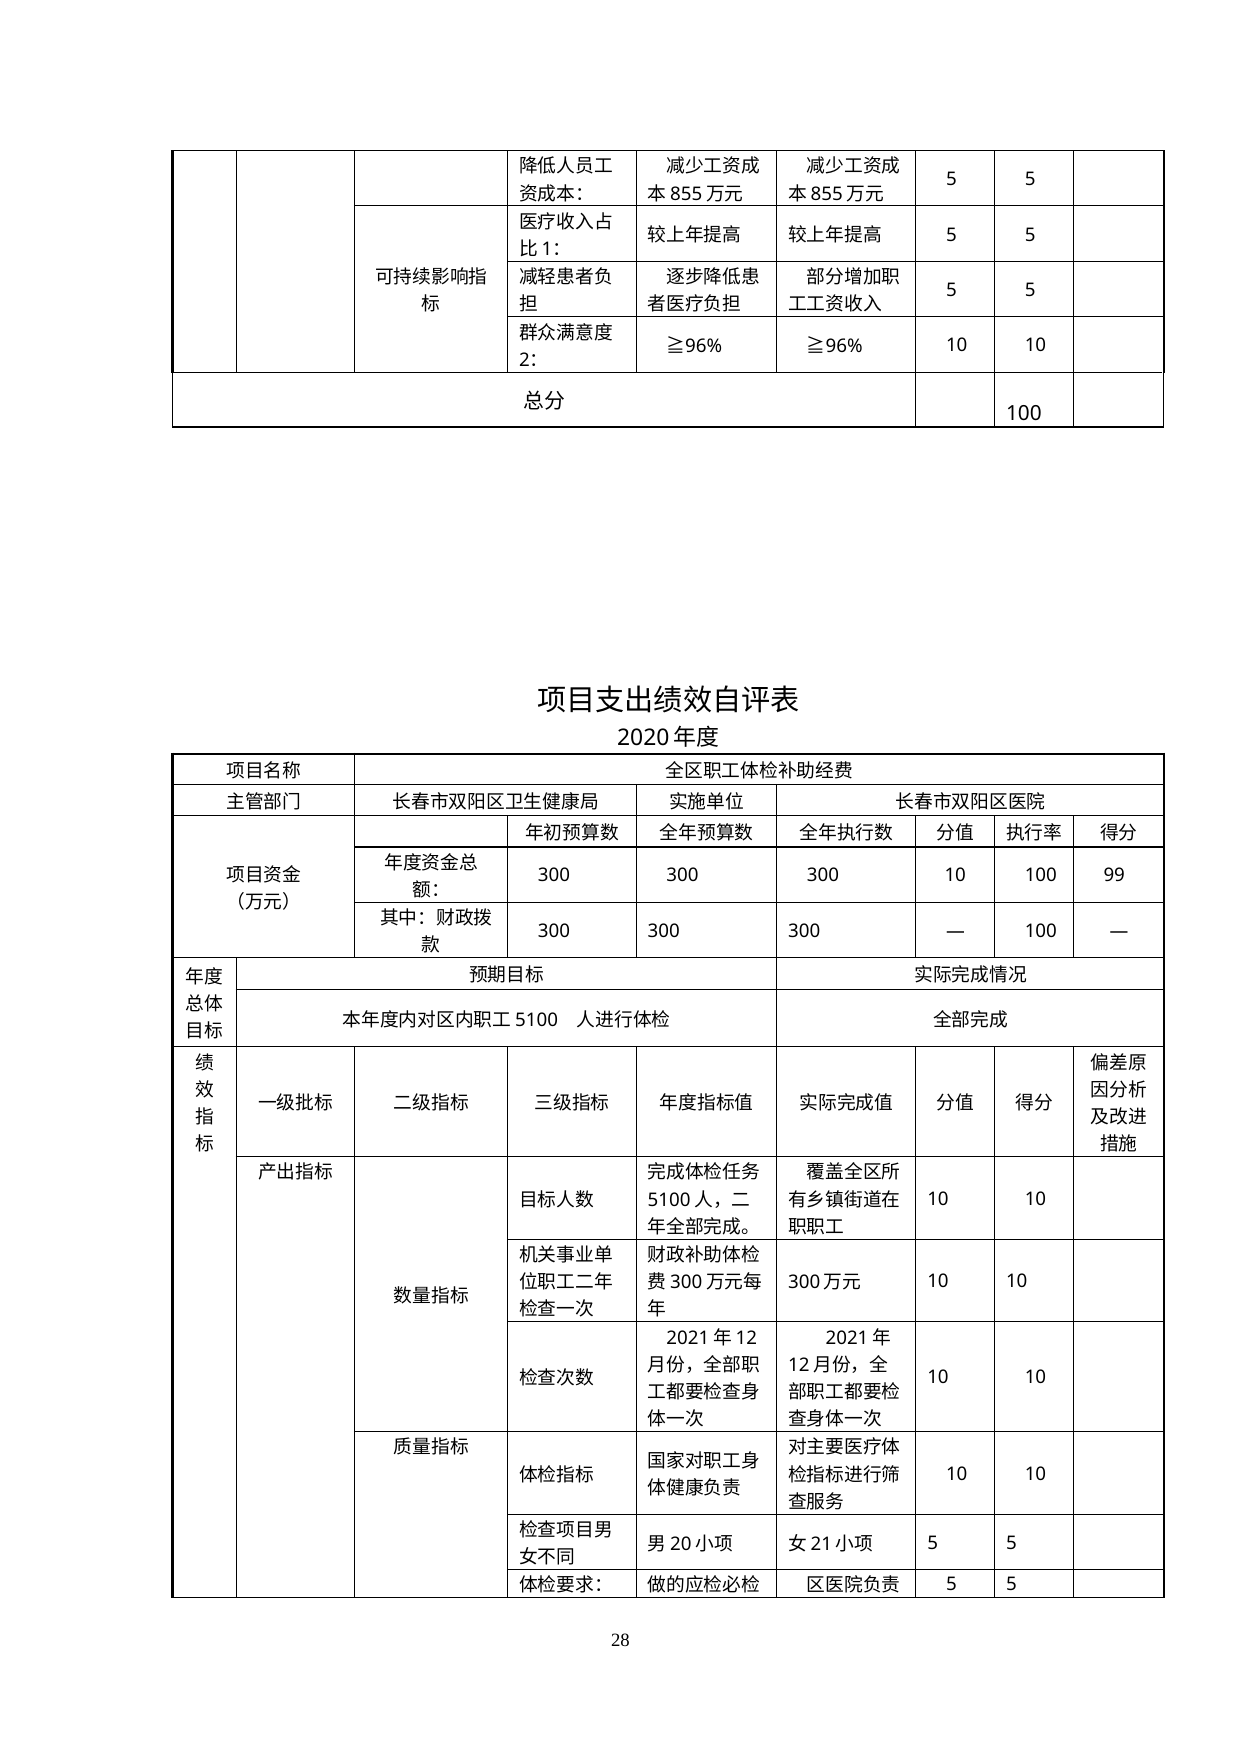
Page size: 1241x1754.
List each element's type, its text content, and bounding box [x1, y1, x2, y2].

table_cell 减少工资成本855万元 [637, 151, 776, 205]
table_cell 实际完成值 [777, 1047, 915, 1156]
table_cell [1074, 372, 1163, 426]
table_cell 区医院负责实施，要应检尽检 [777, 1570, 915, 1597]
table_cell 执行率 [995, 816, 1073, 846]
table_cell 降低人员工资成本： [508, 151, 636, 205]
table_cell 10 [916, 1322, 994, 1431]
table_cell 5 [916, 1570, 994, 1597]
table_cell [1074, 262, 1163, 316]
table_cell 医疗收入占比1： [508, 206, 636, 261]
table_cell 可持续影响指标 [355, 206, 507, 372]
table_cell 对主要医疗体检指标进行筛查服务 [777, 1432, 915, 1514]
table_cell 10 [995, 1240, 1073, 1321]
table_cell 2020年度 [173, 719, 1164, 753]
table_cell [916, 373, 994, 426]
table_cell 全部完成 [777, 990, 1163, 1046]
table_cell 产出指标 [237, 1157, 354, 1597]
table_cell 5 [995, 151, 1073, 205]
table_cell 一级批标 [237, 1047, 354, 1156]
table_cell 项目资金 （万元） [174, 816, 354, 957]
table_cell 群众满意度2： [508, 317, 636, 372]
table_cell 5 [995, 206, 1073, 261]
table_cell 覆盖全区所有乡镇街道在职职工 [777, 1157, 915, 1239]
table_cell 100 [995, 903, 1073, 957]
table_cell 项目名称 [174, 755, 354, 784]
table_cell 99 [1074, 848, 1163, 902]
table_cell 年度指标值 [637, 1047, 776, 1156]
table_cell 年度资金总额： [355, 848, 507, 902]
table_cell 完成体检任务5100人，二年全部完成。 [637, 1157, 776, 1239]
table_cell 预期目标 [237, 958, 776, 988]
table_cell 5 [995, 1570, 1073, 1597]
table_cell 300 [637, 848, 776, 902]
table_cell 年初预算数 [508, 816, 636, 846]
table_cell 主管部门 [174, 785, 354, 815]
table_cell 10 [995, 1157, 1073, 1239]
table_cell 300 [777, 903, 915, 957]
table_cell [355, 816, 507, 846]
table_cell 10 [995, 1322, 1073, 1431]
table_cell 逐步降低患者医疗负担 [637, 262, 776, 316]
table_cell 较上年提高 [777, 206, 915, 261]
table_cell 国家对职工身体健康负责 [637, 1432, 776, 1514]
table_cell 得分 [995, 1047, 1073, 1156]
table_cell 10 [916, 848, 994, 902]
table_cell 全年执行数 [777, 816, 915, 846]
table_cell 二级指标 [355, 1047, 507, 1156]
table_cell 检查次数 [508, 1322, 636, 1431]
table_cell 男20小项 [637, 1515, 776, 1569]
table_cell 10 [916, 317, 994, 372]
table_cell 300 [777, 848, 915, 902]
table_cell 300 [637, 903, 776, 957]
table_cell 绩 效 指 标 [174, 1047, 236, 1597]
table_cell [1074, 1240, 1163, 1321]
table_cell 5 [916, 262, 994, 316]
table_cell 长春市双阳区医院 [777, 785, 1163, 815]
table_cell 5 [916, 151, 994, 205]
table_cell 目标人数 [508, 1157, 636, 1239]
table_cell [1074, 1157, 1163, 1239]
table_cell 全区职工体检补助经费 [355, 755, 1163, 784]
table_cell 实际完成情况 [777, 958, 1163, 988]
table_cell 100 [995, 373, 1073, 426]
table_cell 5 [995, 1515, 1073, 1569]
table_cell 10 [916, 1240, 994, 1321]
table_cell [1074, 1432, 1163, 1514]
table_cell 总分 [173, 373, 915, 426]
table_cell 三级指标 [508, 1047, 636, 1156]
table_cell 体检指标 [508, 1432, 636, 1514]
table_cell 得分 [1074, 816, 1163, 846]
table_cell 数量指标 [355, 1157, 507, 1431]
table_cell 分值 [916, 1047, 994, 1156]
table_cell 全年预算数 [637, 816, 776, 846]
table_cell 质量指标 [355, 1432, 507, 1597]
table_cell [1074, 1570, 1163, 1597]
table_cell 5 [916, 206, 994, 261]
table_cell 10 [916, 1157, 994, 1239]
table_cell 其中：财政拨款 [355, 903, 507, 957]
table_cell 偏差原因分析及改进措施 [1074, 1047, 1163, 1156]
table_header 项目支出绩效自评表 [173, 677, 1164, 719]
table_cell 10 [995, 1432, 1073, 1514]
table_cell 分值 [916, 816, 994, 846]
table_cell — [916, 903, 994, 957]
table_cell ≧96% [777, 317, 915, 372]
table_cell 100 [995, 848, 1073, 902]
table_cell 减轻患者负担 [508, 262, 636, 316]
table_cell 财政补助体检费300万元每年 [637, 1240, 776, 1321]
table_cell [1074, 206, 1163, 261]
table_cell 5 [995, 262, 1073, 316]
table_cell 女21小项 [777, 1515, 915, 1569]
table_cell 300 [508, 848, 636, 902]
table_cell 5 [916, 1515, 994, 1569]
table_cell [1074, 1515, 1163, 1569]
table_cell [1074, 317, 1163, 372]
table_cell 机关事业单位职工二年检查一次 [508, 1240, 636, 1321]
table_cell 300 [508, 903, 636, 957]
table_cell 2021年12月份，全部职工都要检查身体一次 [777, 1322, 915, 1431]
table_cell — [1074, 903, 1163, 957]
table_cell [1074, 1322, 1163, 1431]
table_cell 10 [916, 1432, 994, 1514]
table_cell ≧96% [637, 317, 776, 372]
table_cell 本年度内对区内职工5100 人进行体检 [237, 990, 776, 1046]
table_cell 部分增加职工工资收入 [777, 262, 915, 316]
table_cell 2021年12月份，全部职工都要检查身体一次 [637, 1322, 776, 1431]
table_cell 实施单位 [637, 785, 776, 815]
table_cell 检查项目男女不同 [508, 1515, 636, 1569]
table_cell 减少工资成本855万元 [777, 151, 915, 205]
table_cell 300万元 [777, 1240, 915, 1321]
table_cell 长春市双阳区卫生健康局 [355, 785, 636, 815]
table_cell 较上年提高 [637, 206, 776, 261]
table_cell 10 [995, 317, 1073, 372]
table_cell [1074, 151, 1163, 205]
table_cell 年度 总体 目标 [174, 958, 236, 1046]
table_cell 做的应检必检 [637, 1570, 776, 1597]
table_cell 体检要求： [508, 1570, 636, 1597]
